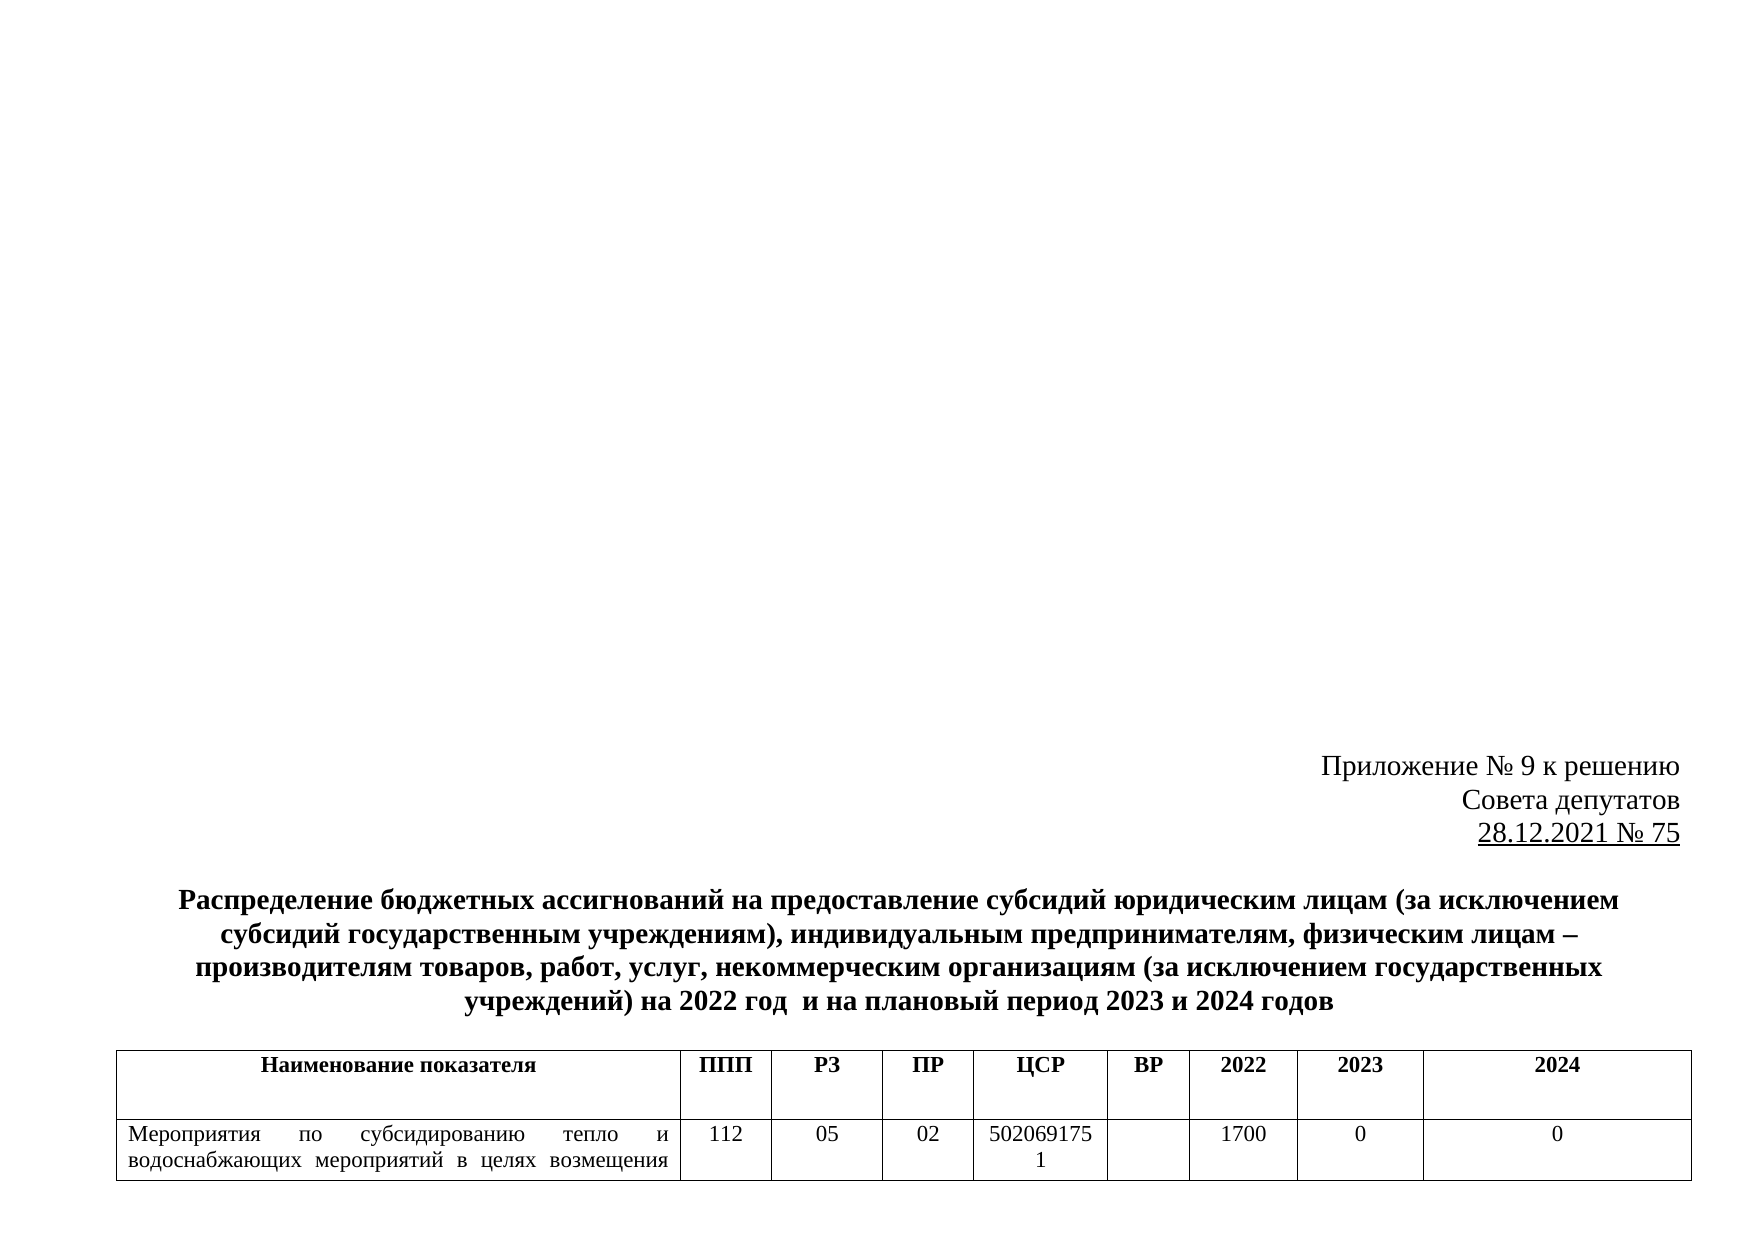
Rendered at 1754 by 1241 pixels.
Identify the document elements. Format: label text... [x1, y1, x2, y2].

text Распределение бюджетных ассигнований на предоставление субсидий юридическим лицам (за исключением субсидий государственным учреждениям), индивидуальным предпринимателям, физическим лицам – производителям товаров, работ, услуг, некоммерческим организациям (за исключением государственных учреждений) на 2022 год и на плановый период 2023 и 2024 годов [118, 882, 1680, 1017]
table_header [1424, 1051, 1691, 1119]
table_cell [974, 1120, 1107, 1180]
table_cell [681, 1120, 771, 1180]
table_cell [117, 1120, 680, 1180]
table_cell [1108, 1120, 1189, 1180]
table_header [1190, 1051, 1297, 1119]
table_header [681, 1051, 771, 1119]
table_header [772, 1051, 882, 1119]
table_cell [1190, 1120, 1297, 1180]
text Совета депутатов [118, 782, 1680, 815]
text Приложение № 9 к решению [118, 748, 1680, 782]
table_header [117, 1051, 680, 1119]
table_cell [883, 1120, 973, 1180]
text 28.12.2021 № 75 [118, 815, 1680, 849]
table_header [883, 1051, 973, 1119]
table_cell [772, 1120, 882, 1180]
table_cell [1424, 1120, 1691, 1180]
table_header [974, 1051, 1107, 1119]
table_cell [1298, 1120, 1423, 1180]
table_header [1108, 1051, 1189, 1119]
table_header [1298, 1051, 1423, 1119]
